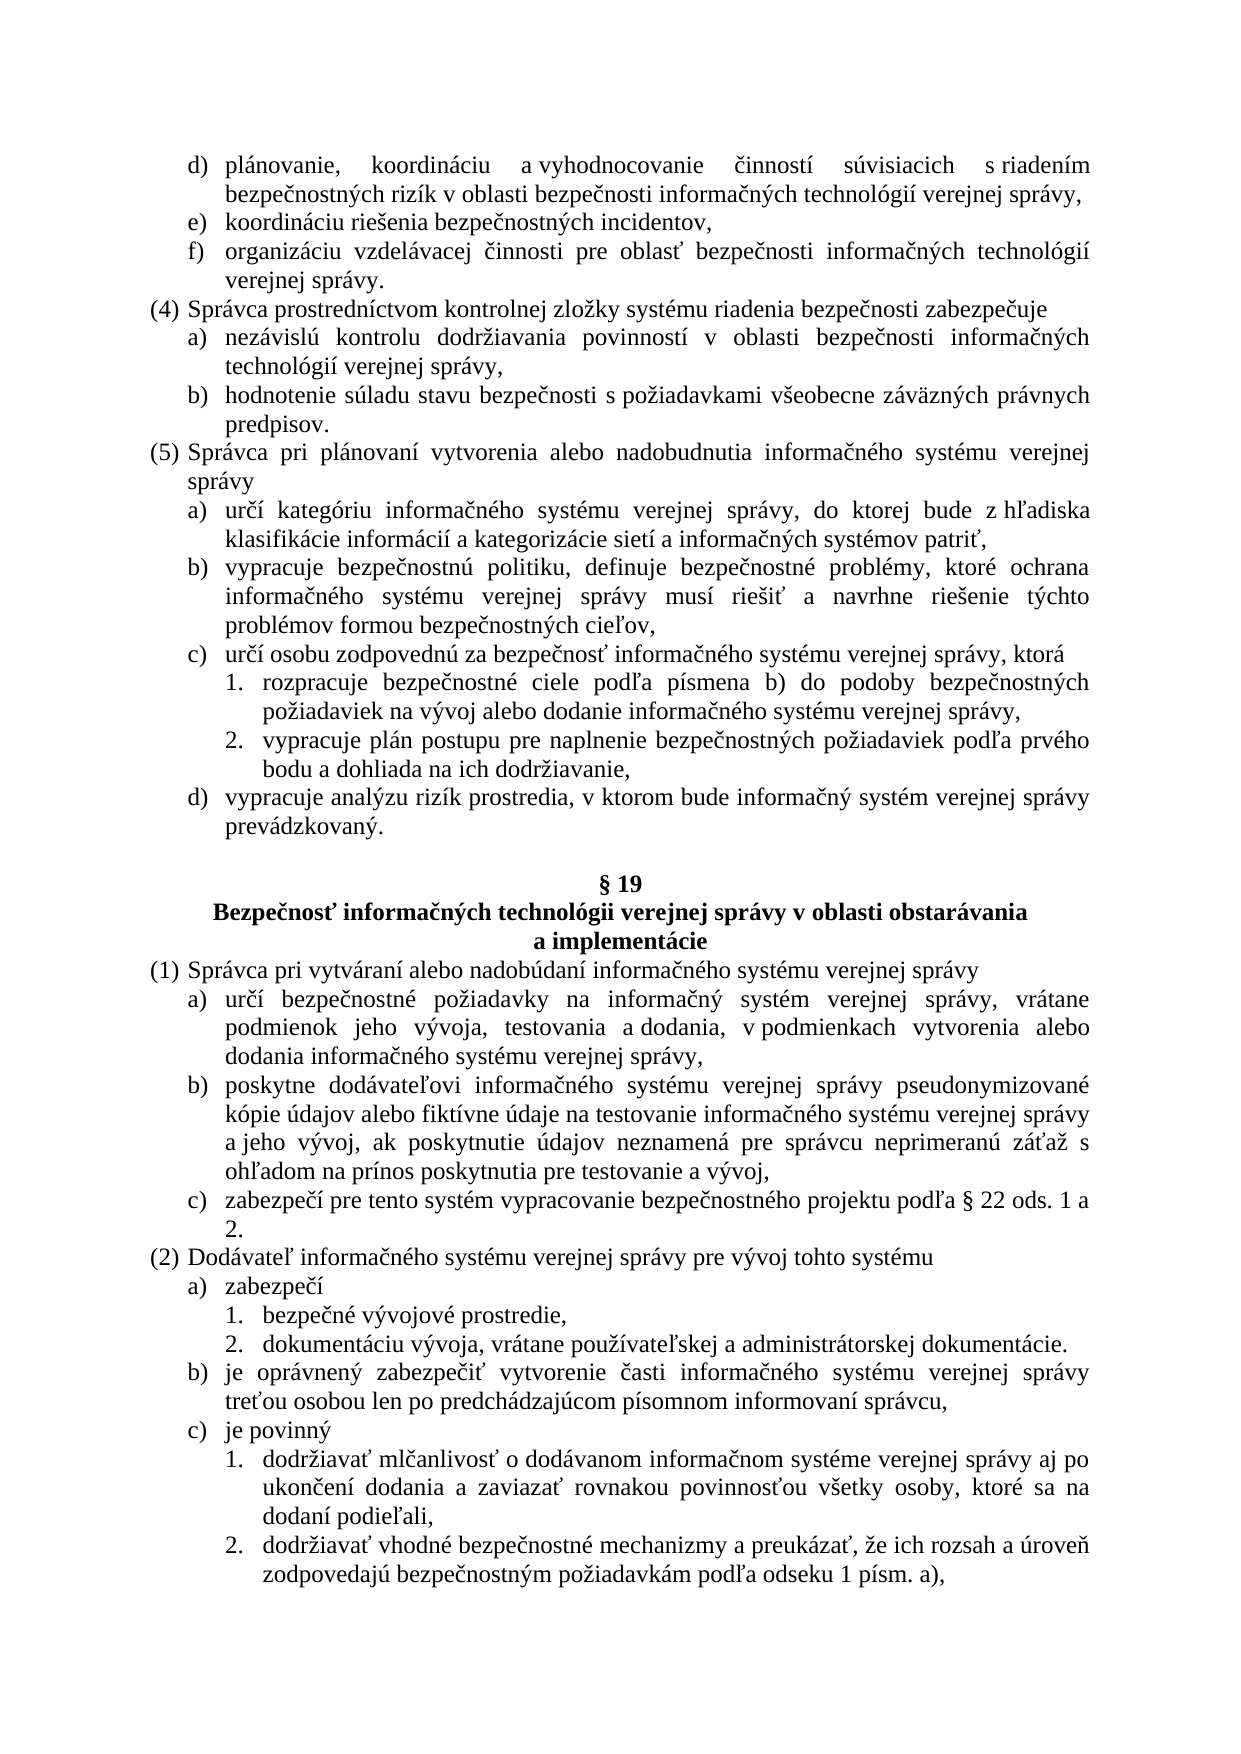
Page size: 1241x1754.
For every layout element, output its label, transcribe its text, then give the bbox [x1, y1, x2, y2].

list nezávislú kontrolu dodržiavania povinností v oblasti bezpečnosti informačných technológií verejnej správy, [187, 322, 1090, 380]
text Bezpečnosť informačných technológii verejnej správy v oblasti obstarávania a implementácie [150, 897, 1090, 955]
list dodržiavať vhodné bezpečnostné mechanizmy a preukázať, že ich rozsah a úroveň zodpovedajú bezpečnostným požiadavkám podľa odseku 1 písm. a), [225, 1530, 1090, 1587]
list určí bezpečnostné požiadavky na informačný systém verejnej správy, vrátane podmienok jeho vývoja, testovania a dodania, v podmienkach vytvorenia alebo dodania informačného systému verejnej správy, [187, 984, 1090, 1070]
list určí osobu zodpovednú za bezpečnosť informačného systému verejnej správy, ktorá [187, 639, 1090, 667]
list je povinný [187, 1415, 1090, 1444]
list určí kategóriu informačného systému verejnej správy, do ktorej bude z hľadiska klasifikácie informácií a kategorizácie sietí a informačných systémov patriť, [187, 495, 1090, 552]
list Správca pri plánovaní vytvorenia alebo nadobudnutia informačného systému verejnej správy [150, 437, 1090, 495]
list hodnotenie súladu stavu bezpečnosti s požiadavkami všeobecne záväzných právnych predpisov. [187, 380, 1090, 437]
list zabezpečí pre tento systém vypracovanie bezpečnostného projektu podľa § 22 ods. 1 a 2. [187, 1185, 1090, 1242]
text § 19 [150, 869, 1090, 897]
list bezpečné vývojové prostredie, [225, 1300, 1090, 1329]
list organizáciu vzdelávacej činnosti pre oblasť bezpečnosti informačných technológií verejnej správy. [187, 236, 1090, 294]
list poskytne dodávateľovi informačného systému verejnej správy pseudonymizované kópie údajov alebo fiktívne údaje na testovanie informačného systému verejnej správy a jeho vývoj, ak poskytnutie údajov neznamená pre správcu neprimeranú záťaž s ohľadom na prínos poskytnutia pre testovanie a vývoj, [187, 1070, 1090, 1185]
list zabezpečí [187, 1271, 1090, 1300]
list je oprávnený zabezpečiť vytvorenie časti informačného systému verejnej správy treťou osobou len po predchádzajúcom písomnom informovaní správcu, [187, 1357, 1090, 1415]
list dokumentáciu vývoja, vrátane používateľskej a administrátorskej dokumentácie. [225, 1329, 1090, 1357]
list koordináciu riešenia bezpečnostných incidentov, [187, 207, 1090, 236]
list vypracuje plán postupu pre naplnenie bezpečnostných požiadaviek podľa prvého bodu a dohliada na ich dodržiavanie, [225, 725, 1090, 782]
list Dodávateľ informačného systému verejnej správy pre vývoj tohto systému [150, 1242, 1090, 1271]
list Správca pri vytváraní alebo nadobúdaní informačného systému verejnej správy [150, 955, 1090, 984]
list rozpracuje bezpečnostné ciele podľa písmena b) do podoby bezpečnostných požiadaviek na vývoj alebo dodanie informačného systému verejnej správy, [225, 667, 1090, 725]
list vypracuje analýzu rizík prostredia, v ktorom bude informačný systém verejnej správy prevádzkovaný. [187, 782, 1090, 840]
list dodržiavať mlčanlivosť o dodávanom informačnom systéme verejnej správy aj po ukončení dodania a zaviazať rovnakou povinnosťou všetky osoby, ktoré sa na dodaní podieľali, [225, 1444, 1090, 1530]
list vypracuje bezpečnostnú politiku, definuje bezpečnostné problémy, ktoré ochrana informačného systému verejnej správy musí riešiť a navrhne riešenie týchto problémov formou bezpečnostných cieľov, [187, 552, 1090, 639]
list plánovanie, koordináciu a vyhodnocovanie činností súvisiacich s riadením bezpečnostných rizík v oblasti bezpečnosti informačných technológií verejnej správy, [187, 150, 1090, 207]
list Správca prostredníctvom kontrolnej zložky systému riadenia bezpečnosti zabezpečuje [150, 294, 1090, 322]
